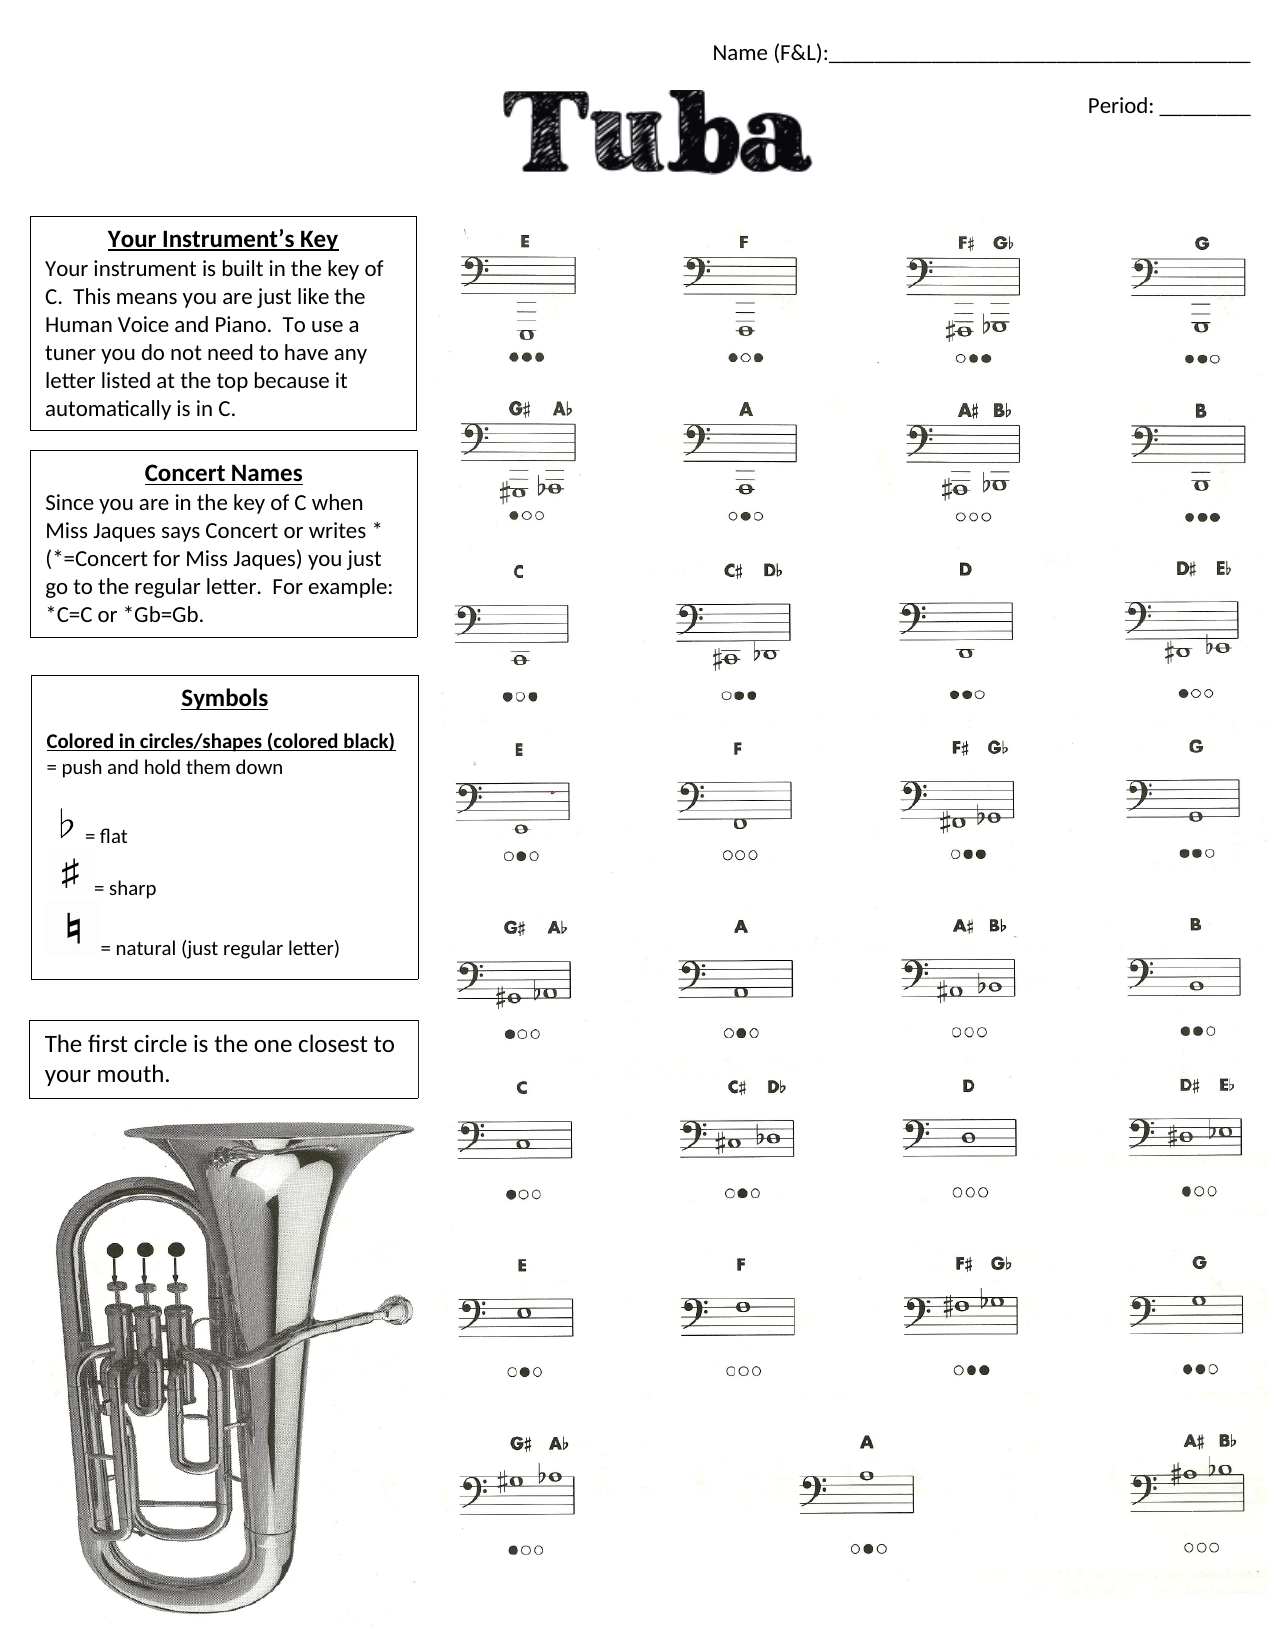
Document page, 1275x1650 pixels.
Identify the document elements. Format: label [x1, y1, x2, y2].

picture [46, 804, 85, 844]
picture [46, 848, 94, 896]
picture [28, 203, 1269, 1631]
picture [46, 901, 101, 956]
picture [503, 90, 813, 175]
